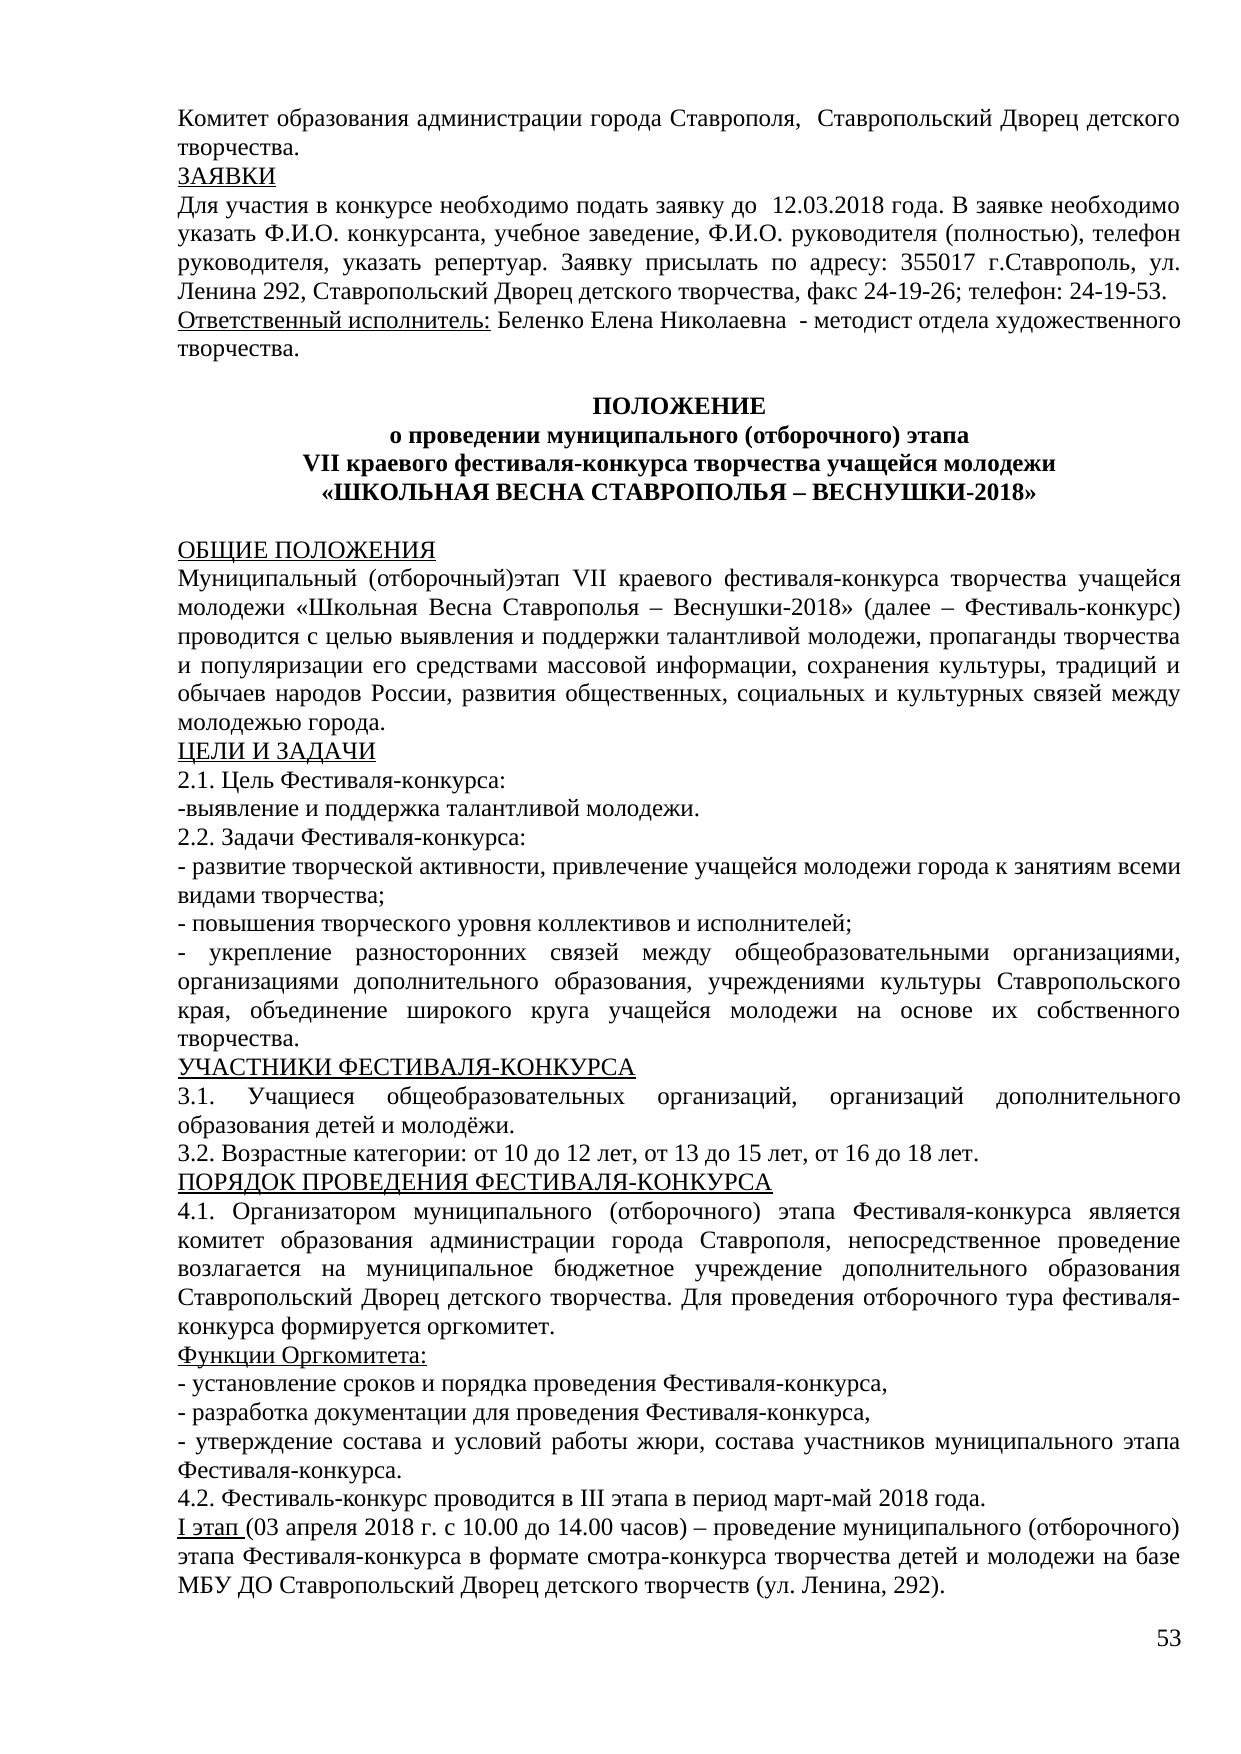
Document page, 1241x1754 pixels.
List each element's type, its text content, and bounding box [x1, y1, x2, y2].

text 4.1. Организатором муниципального (отборочного) этапа Фестиваля-конкурса является комитет образования администрации города Ставрополя, непосредственное проведение возлагается на муниципальное бюджетное учреждение дополнительного образования Ставропольский Дворец детского творчества. Для проведения отборочного тура фестиваля-конкурса формируется оргкомитет. [177, 1196, 1181, 1340]
text - разработка документации для проведения Фестиваля-конкурса, [177, 1397, 1181, 1426]
text УЧАСТНИКИ ФЕСТИВАЛЯ-КОНКУРСА [177, 1052, 1181, 1081]
text 3.2. Возрастные категории: от 10 до 12 лет, от 13 до 15 лет, от 16 до 18 лет. [177, 1138, 1181, 1167]
text ОБЩИЕ ПОЛОЖЕНИЯ [177, 535, 1181, 563]
text Для участия в конкурсе необходимо подать заявку до 12.03.2018 года. В заявке необходимо указать Ф.И.О. конкурсанта, учебное заведение, Ф.И.О. руководителя (полностью), телефон руководителя, указать репертуар. Заявку присылать по адресу: .Ставрополь, ул. Ленина 292, Ставропольский Дворец детского творчества, факс 24-19-26; телефон: 24-19-53. [177, 190, 1181, 305]
text 4.2. Фестиваль-конкурс проводится в III этапа в период март-май 2018 года. [177, 1483, 1181, 1512]
text - повышения творческого уровня коллективов и исполнителей; [177, 908, 1181, 937]
text ЦЕЛИ И ЗАДАЧИ [177, 736, 1181, 765]
text -выявление и поддержка талантливой молодежи. [177, 793, 1181, 822]
text VII краевого фестиваля-конкурса творчества учащейся молодежи [177, 448, 1181, 477]
text Комитет образования администрации города Ставрополя, Ставропольский Дворец детского творчества. [177, 103, 1181, 161]
text 2.1. Цель Фестиваля-конкурса: [177, 765, 1181, 793]
text - установление сроков и порядка проведения Фестиваля-конкурса, [177, 1368, 1181, 1397]
text - укрепление разносторонних связей между общеобразовательными организациями, организациями дополнительного образования, учреждениями культуры Ставропольского края, объединение широкого круга учащейся молодежи на основе их собственного творчества. [177, 937, 1181, 1052]
text «ШКОЛЬНАЯ ВЕСНА СТАВРОПОЛЬЯ – ВЕСНУШКИ-2018» [177, 477, 1181, 506]
text Муниципальный (отборочный)этап VII краевого фестиваля-конкурса творчества учащейся молодежи «Школьная Весна Ставрополья – Веснушки-2018» (далее – Фестиваль-конкурс) проводится с целью выявления и поддержки талантливой молодежи, пропаганды творчества и популяризации его средствами массовой информации, сохранения культуры, традиций и обычаев народов России, развития общественных, социальных и культурных связей между молодежью города. [177, 563, 1181, 736]
text - утверждение состава и условий работы жюри, состава участников муниципального этапа Фестиваля-конкурса. [177, 1426, 1181, 1483]
text Функции Оргкомитета: [177, 1340, 1181, 1368]
text 3.1. Учащиеся общеобразовательных организаций, организаций дополнительного образования детей и молодёжи. [177, 1081, 1181, 1138]
text - развитие творческой активности, привлечение учащейся молодежи города к занятиям всеми видами творчества; [177, 851, 1181, 908]
text ПОЛОЖЕНИЕ [177, 391, 1181, 420]
text Ответственный исполнитель: Беленко Елена Николаевна - методист отдела художественного творчества. [177, 305, 1181, 362]
text ПОРЯДОК ПРОВЕДЕНИЯ ФЕСТИВАЛЯ-КОНКУРСА [177, 1167, 1181, 1196]
text о проведении муниципального (отборочного) этапа [177, 420, 1181, 448]
text 2.2. Задачи Фестиваля-конкурса: [177, 822, 1181, 851]
text ЗАЯВКИ [177, 161, 1181, 190]
text I этап (03 апреля 2018 г. с 10.00 до 14.00 часов) – проведение муниципального (отборочного) этапа Фестиваля-конкурса в формате смотра-конкурса творчества детей и молодежи на базе МБУ ДО Ставропольский Дворец детского творчеств (ул. Ленина, 292). [177, 1512, 1181, 1598]
